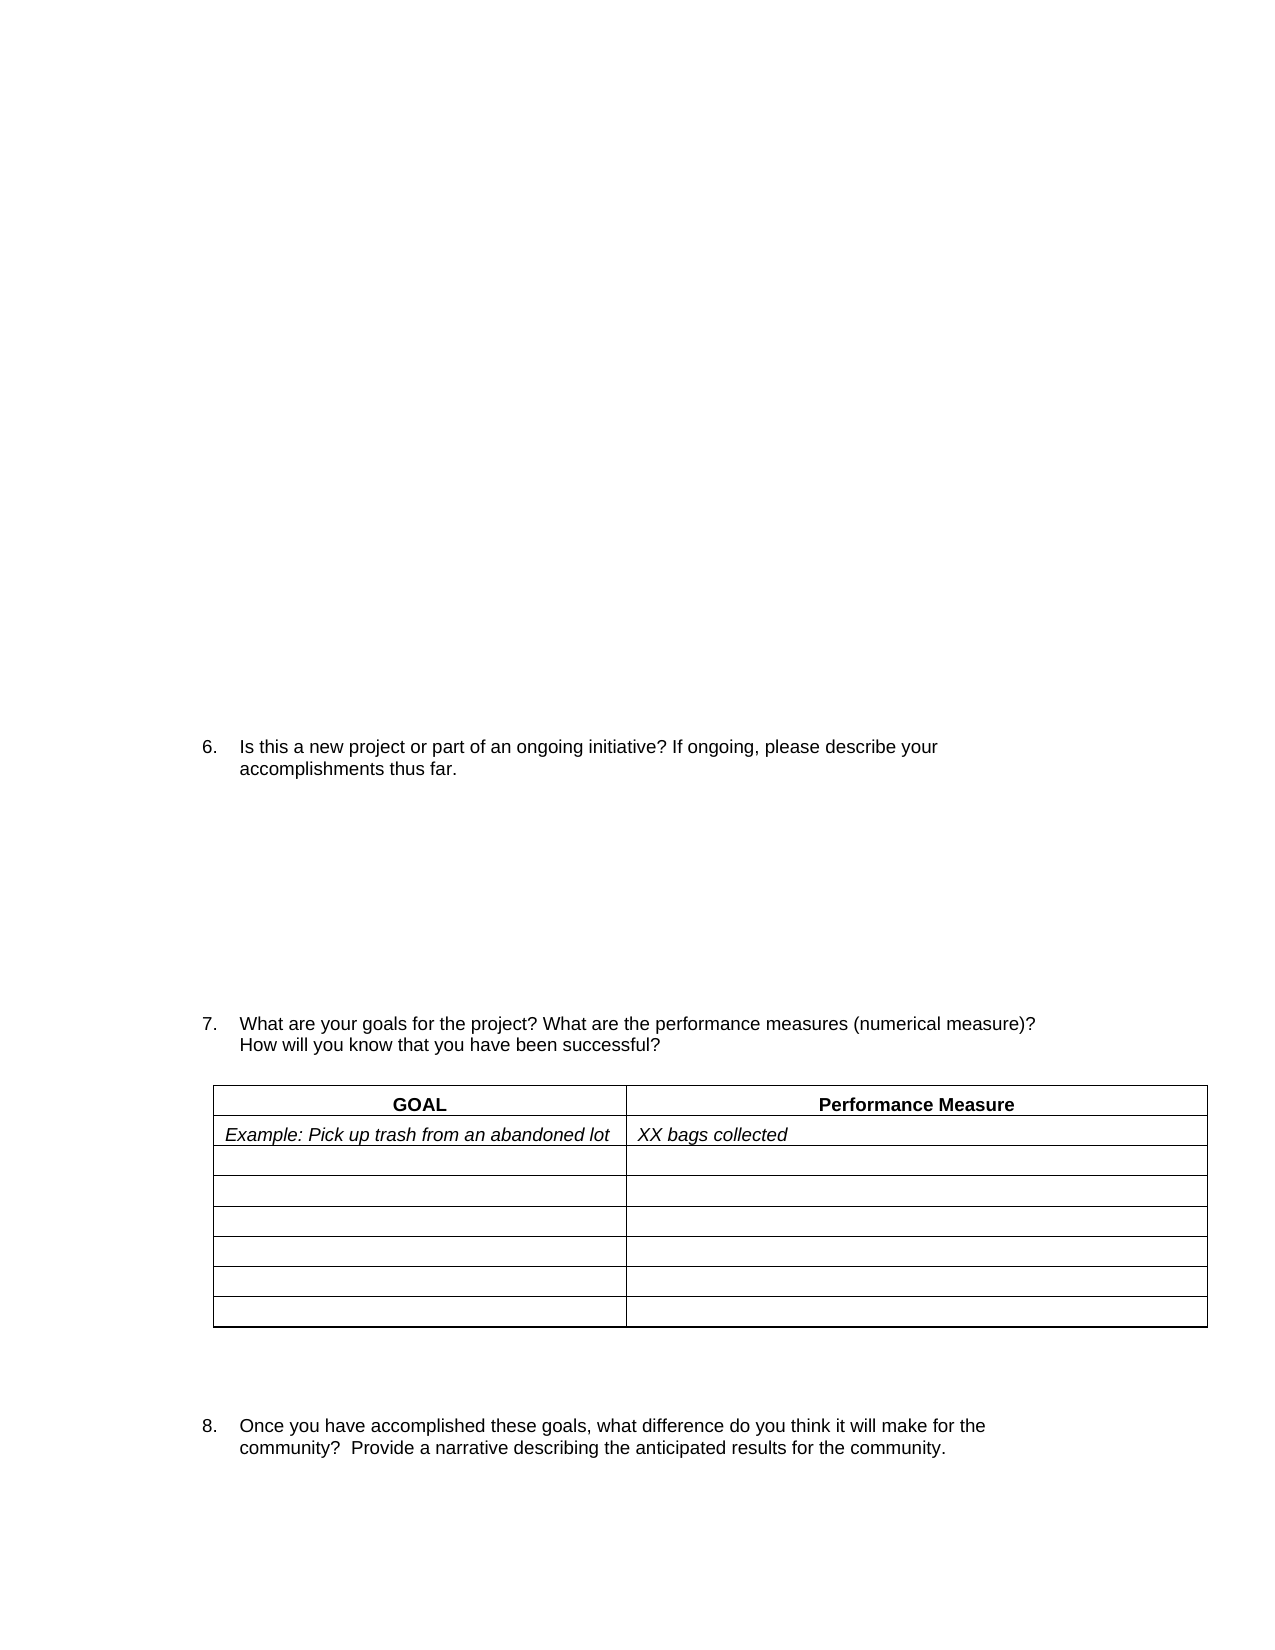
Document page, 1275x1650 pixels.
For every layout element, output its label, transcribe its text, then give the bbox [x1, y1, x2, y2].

list Once you have accomplished these goals, what difference do you think it will make for the community? Provide a narrative describing the anticipated results for the community. [202, 1415, 1065, 1458]
table_cell [627, 1237, 1207, 1266]
table_cell [627, 1146, 1207, 1175]
table_cell XX bags collected [627, 1116, 1207, 1145]
table_cell [627, 1176, 1207, 1206]
table_cell [214, 1297, 626, 1326]
table_cell [214, 1146, 626, 1175]
table_cell [627, 1207, 1207, 1236]
table_header Performance Measure [627, 1086, 1207, 1115]
table_header GOAL [214, 1086, 626, 1115]
table_cell [214, 1237, 626, 1266]
table_cell [627, 1297, 1207, 1326]
list Is this a new project or part of an ongoing initiative? If ongoing, please describe your accomplishments thus far. [202, 736, 1065, 779]
table_cell [214, 1176, 626, 1206]
table_cell Example: Pick up trash from an abandoned lot [214, 1116, 626, 1145]
list What are your goals for the project? What are the performance measures (numerical measure)? How will you know that you have been successful? [202, 1012, 1065, 1056]
table_cell [214, 1267, 626, 1296]
table_cell [627, 1267, 1207, 1296]
table_cell [214, 1207, 626, 1236]
